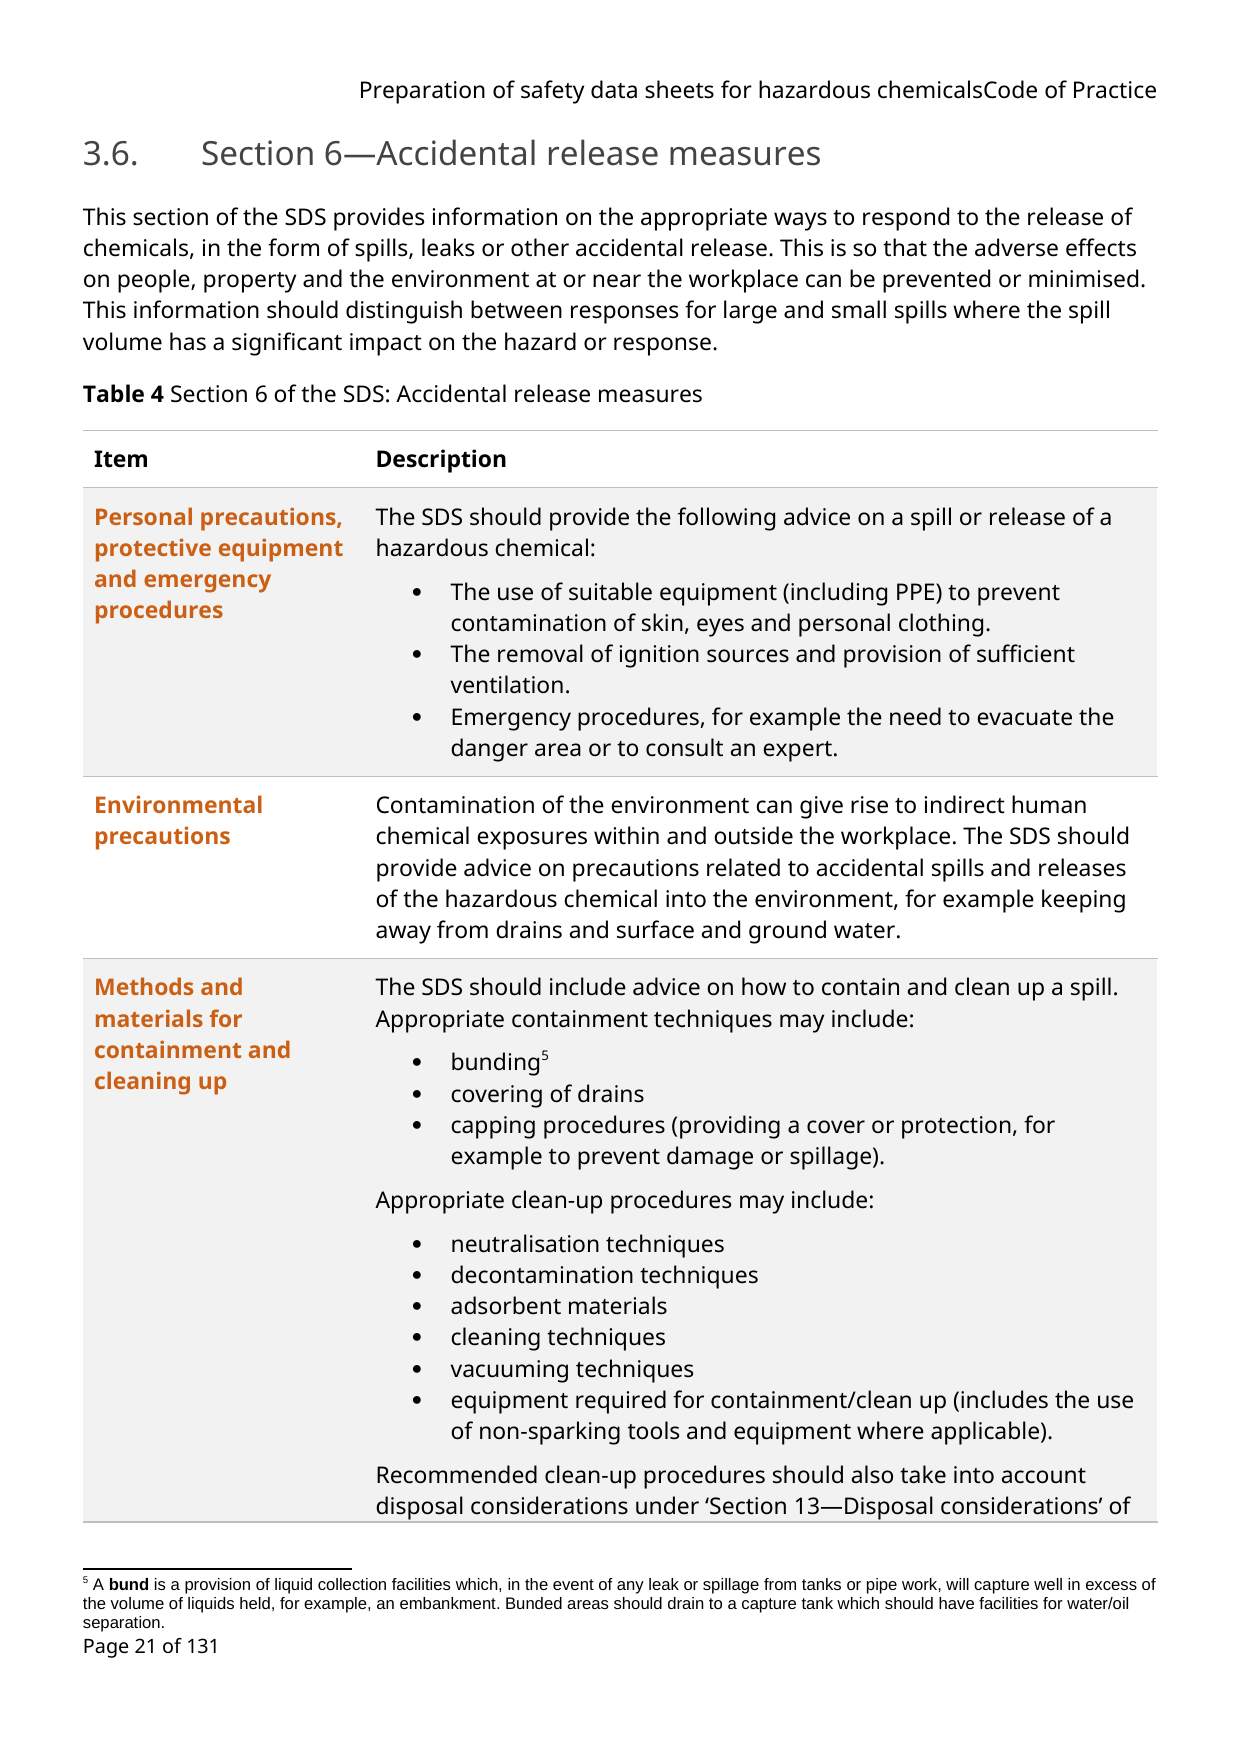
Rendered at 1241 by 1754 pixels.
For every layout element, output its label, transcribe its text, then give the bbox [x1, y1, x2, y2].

subtitle Section 6—Accidental release measures [83, 130, 1157, 176]
table_header Description [364, 431, 1157, 487]
table_cell The SDS should provide the following advice on a spill or release of a hazardous chemical: The use of suitable equipment (including PPE) to prevent contamination of skin, eyes and personal clothing. The removal of ignition sources and provision of sufficient ventilation. Emergency procedures, for example the need to evacuate the danger area or to consult an expert. [364, 488, 1157, 776]
table_cell Environmental precautions [83, 777, 364, 958]
table_cell Contamination of the environment can give rise to indirect human chemical exposures within and outside the workplace. The SDS should provide advice on precautions related to accidental spills and releases of the hazardous chemical into the environment, for example keeping away from drains and surface and ground water. [364, 777, 1157, 958]
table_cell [83, 959, 364, 1521]
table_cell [364, 959, 1157, 1521]
text Table 4 Section 6 of the SDS: Accidental release measures [83, 378, 1157, 409]
table_cell Personal precautions, protective equipment and emergency procedures [83, 488, 364, 776]
table_header Item [83, 431, 364, 487]
text This section of the SDS provides information on the appropriate ways to respond to the release of chemicals, in the form of spills, leaks or other accidental release. This is so that the adverse effects on people, property and the environment at or near the workplace can be prevented or minimised. This information should distinguish between responses for large and small spills where the spill volume has a significant impact on the hazard or response. [83, 201, 1157, 357]
